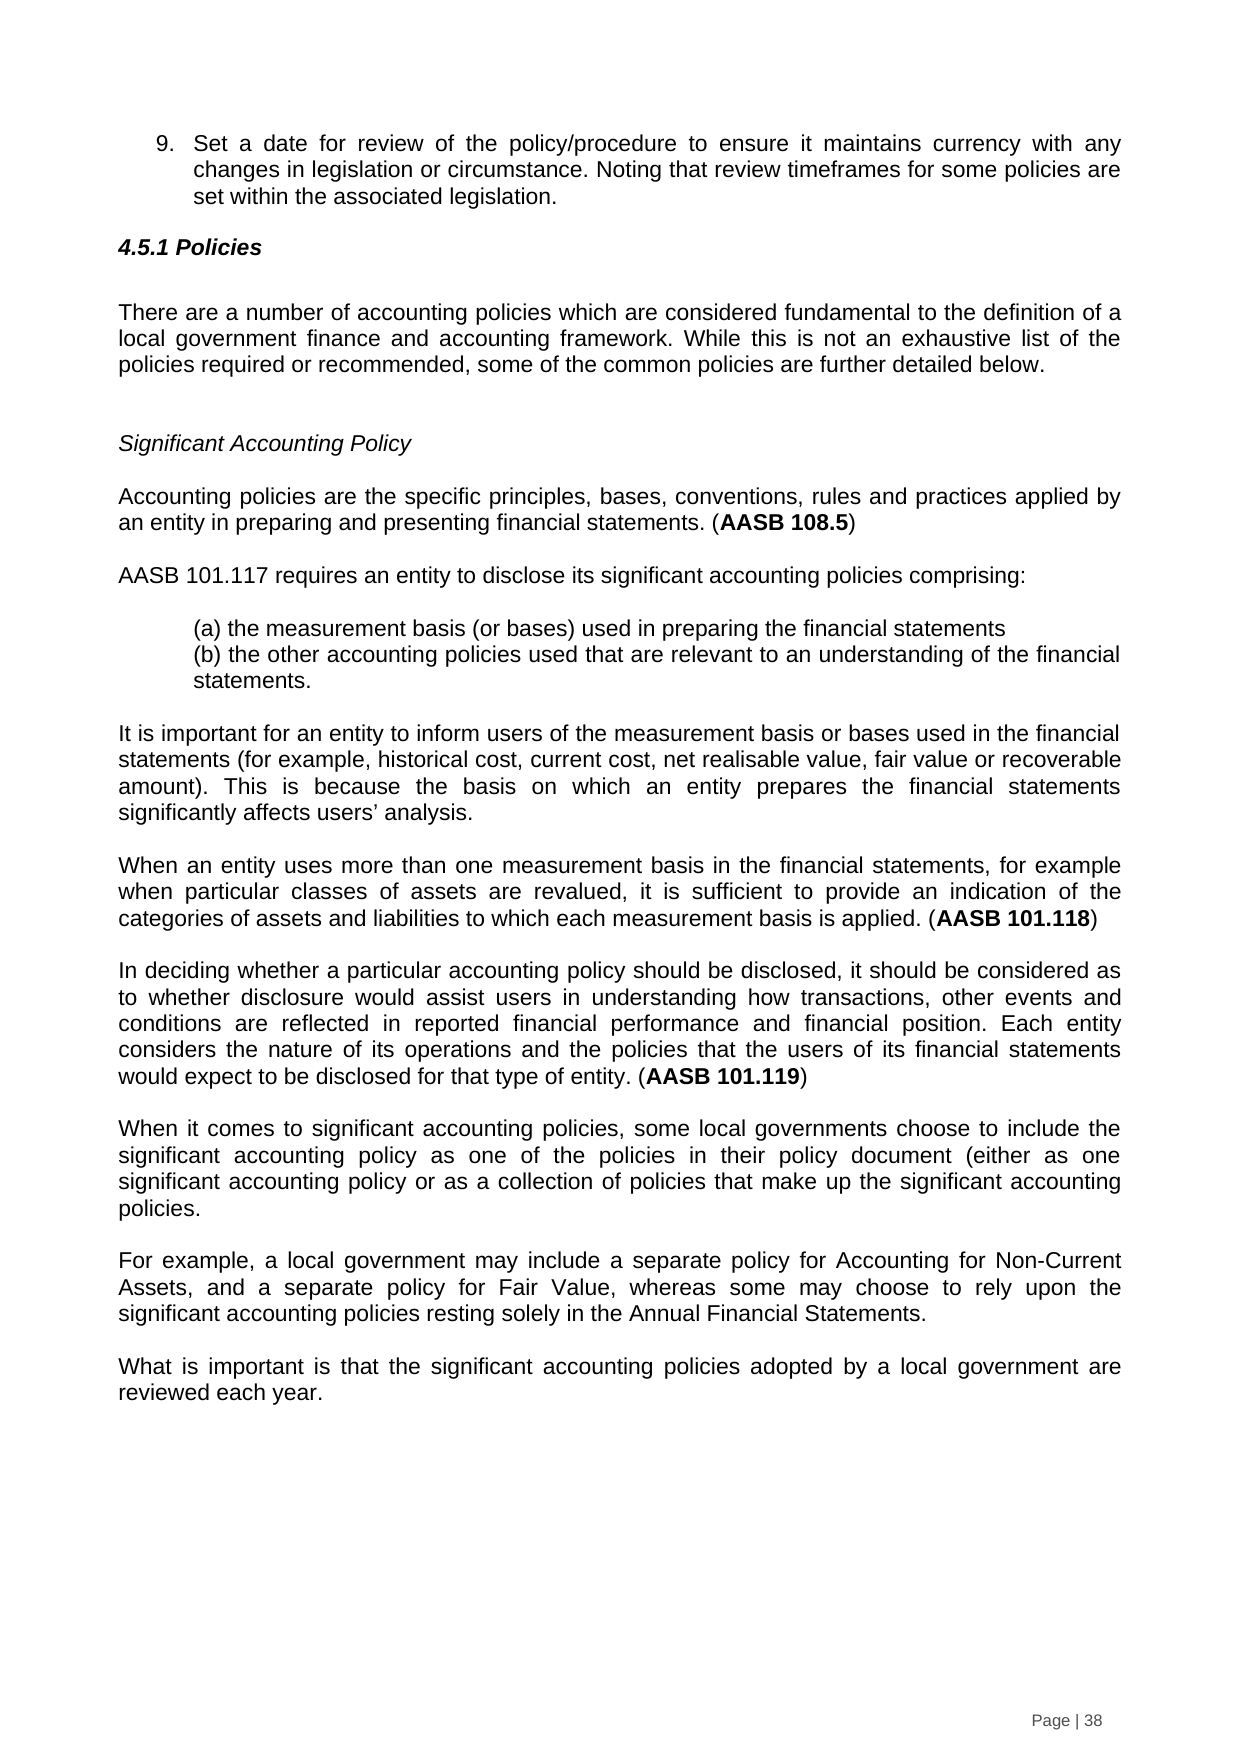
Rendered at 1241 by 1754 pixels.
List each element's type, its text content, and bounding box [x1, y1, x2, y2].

text Significant Accounting Policy [118, 430, 1122, 457]
list Set a date for review of the policy/procedure to ensure it maintains currency with any changes in legislation or circumstance. Noting that review timeframes for some policies are set within the associated legislation. [156, 130, 1122, 209]
text There are a number of accounting policies which are considered fundamental to the definition of a local government finance and accounting framework. While this is not an exhaustive list of the policies required or recommended, some of the common policies are further detailed below. [118, 298, 1122, 377]
text (b) the other accounting policies used that are relevant to an understanding of the financial statements. [193, 641, 1122, 694]
text It is important for an entity to inform users of the measurement basis or bases used in the financial statements (for example, historical cost, current cost, net realisable value, fair value or recoverable amount). This is because the basis on which an entity prepares the financial statements significantly affects users’ analysis. [118, 720, 1122, 826]
text (a) the measurement basis (or bases) used in preparing the financial statements [193, 615, 1122, 641]
subtitle 4.5.1 Policies [118, 234, 1122, 260]
text When it comes to significant accounting policies, some local governments choose to include the significant accounting policy as one of the policies in their policy document (either as one significant accounting policy or as a collection of policies that make up the significant accounting policies. [118, 1115, 1122, 1221]
text When an entity uses more than one measurement basis in the financial statements, for example when particular classes of assets are revalued, it is sufficient to provide an indication of the categories of assets and liabilities to which each measurement basis is applied. (AASB 101.118) [118, 852, 1122, 931]
text AASB 101.117 requires an entity to disclose its significant accounting policies comprising: [118, 562, 1122, 588]
text In deciding whether a particular accounting policy should be disclosed, it should be considered as to whether disclosure would assist users in understanding how transactions, other events and conditions are reflected in reported financial performance and financial position. Each entity considers the nature of its operations and the policies that the users of its financial statements would expect to be disclosed for that type of entity. (AASB 101.119) [118, 957, 1122, 1089]
text For example, a local government may include a separate policy for Accounting for Non-Current Assets, and a separate policy for Fair Value, whereas some may choose to rely upon the significant accounting policies resting solely in the Annual Financial Statements. [118, 1247, 1122, 1326]
text Accounting policies are the specific principles, bases, conventions, rules and practices applied by an entity in preparing and presenting financial statements. (AASB 108.5) [118, 483, 1122, 536]
text What is important is that the significant accounting policies adopted by a local government are reviewed each year. [118, 1353, 1122, 1405]
